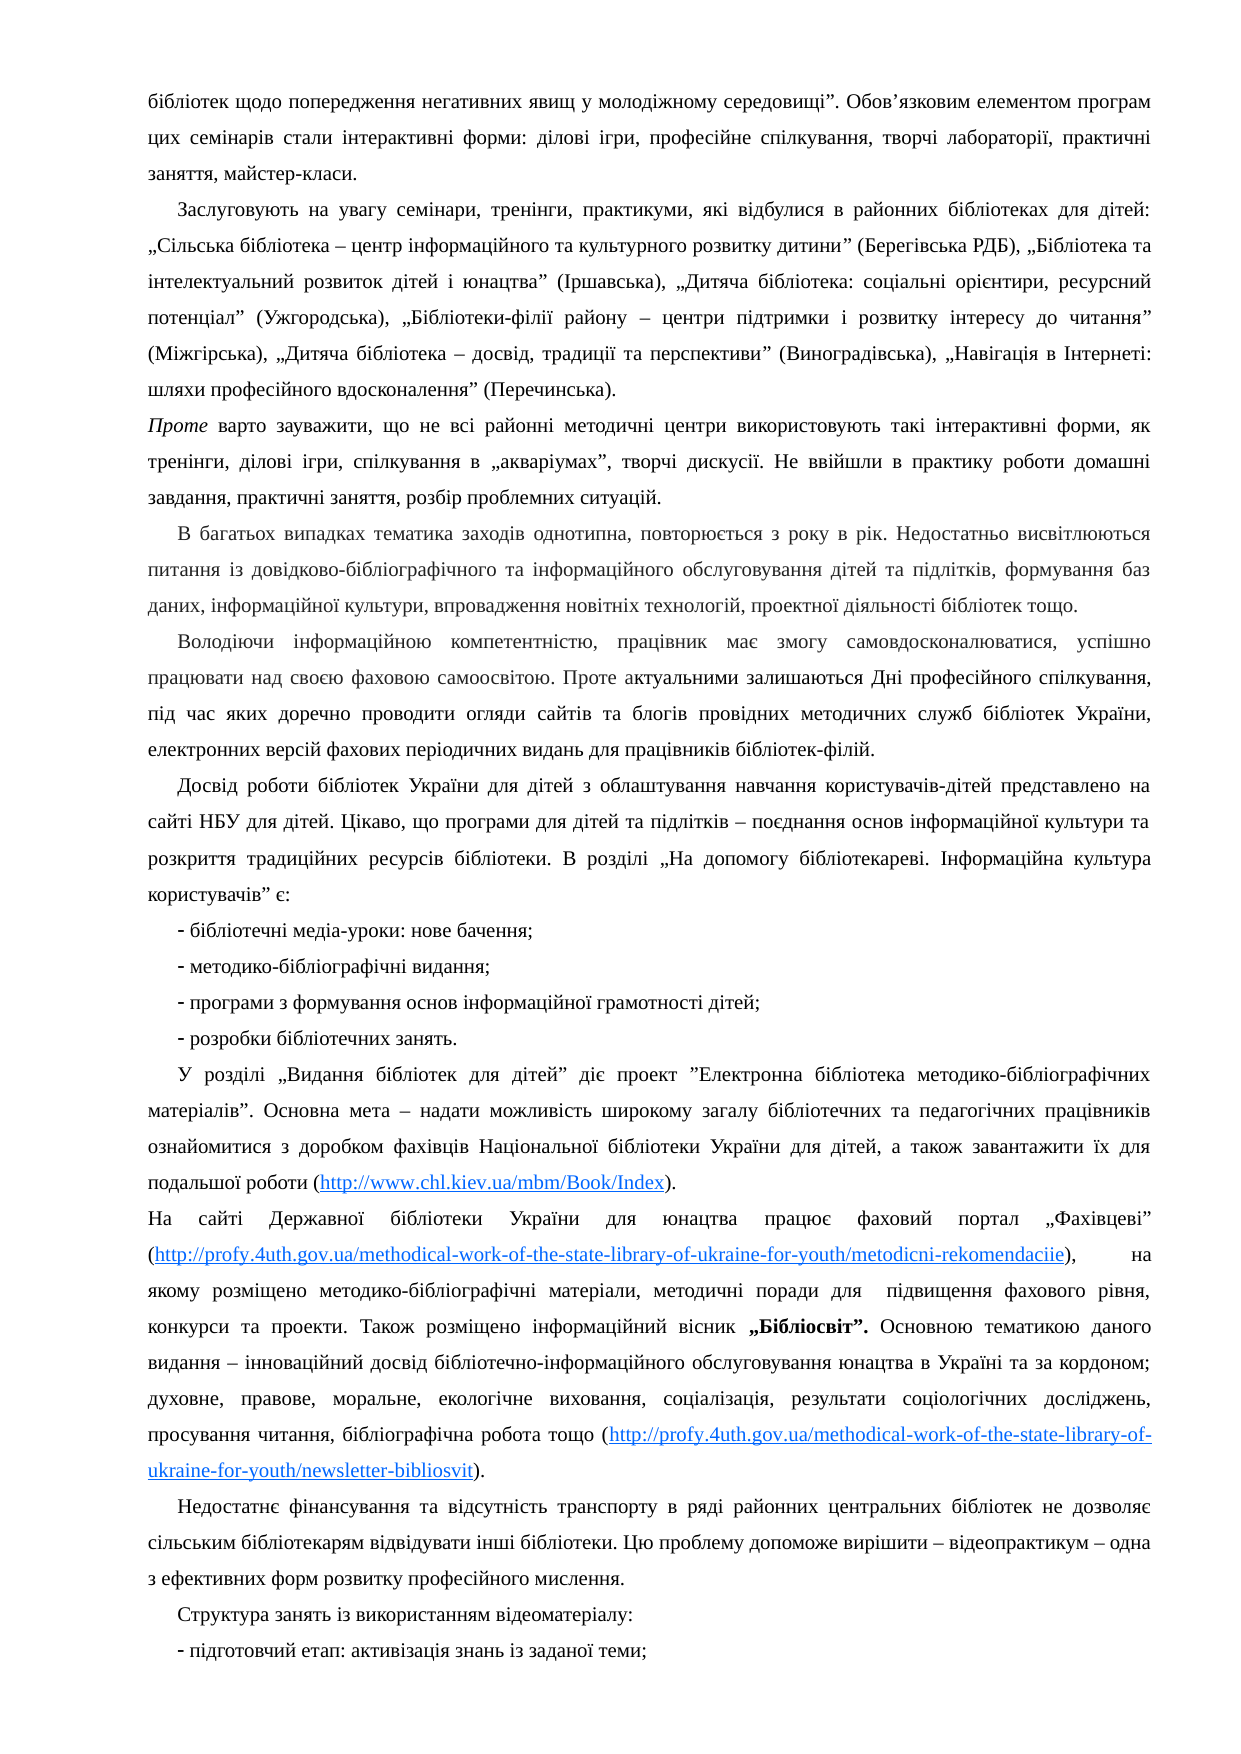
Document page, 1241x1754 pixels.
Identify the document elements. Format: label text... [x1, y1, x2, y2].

text Досвід роботи бібліотек України для дітей з облаштування навчання користувачів-дітей представлено на сайті НБУ для дітей. Цікаво, що програми для дітей та підлітків – поєднання основ інформаційної культури та розкриття традиційних ресурсів бібліотеки. В розділі „На допомогу бібліотекареві. Інформаційна культура користувачів” є: [148, 737, 1152, 869]
text На сайті Державної бібліотеки України для юнацтва працює фаховий портал „Фахівцеві” (http://profy.4uth.gov.ua/methodical-work-of-the-state-library-of-ukraine-for-youth/metodicni-rekomendaciie), на якому розміщено методико-бібліографічні матеріали, методичні поради для підвищення фахового рівня, конкурси та проекти. Також розміщено інформаційний вісник „Бібліосвіт”. Основною тематикою даного видання – інноваційний досвід бібліотечно-інформаційного обслуговування юнацтва в Україні та за кордоном; духовне, правове, моральне, екологічне виховання, соціалізація, результати соціологічних досліджень, просування читання, бібліографічна робота тощо (http://profy.4uth.gov.ua/methodical-work-of-the-state-library-of-ukraine-for-youth/newsletter-bibliosvit). [148, 1170, 1152, 1446]
text  програми з формування основ інформаційної грамотності дітей; [177, 953, 1152, 978]
text  розробки бібліотечних занять. [177, 989, 1152, 1014]
text  основний етап: цілеспрямований перегляд відеоматеріалів; [148, 1638, 1152, 1662]
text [148, 88, 1152, 149]
text  бібліотечні медіа-уроки: нове бачення; [177, 881, 1152, 906]
text  методико-бібліографічні видання; [177, 917, 1152, 942]
text В багатьох випадках тематика заходів однотипна, повторюється з року в рік. Недостатньо висвітлюються питання із довідково-бібліографічного та інформаційного обслуговування дітей та підлітків, формування баз даних, інформаційної культури, впровадження новітніх технологій, проектної діяльності бібліотек тощо. [148, 485, 1152, 581]
text Структура занять із використанням відеоматеріалу: [148, 1566, 1152, 1590]
text Заслуговують на увагу семінари, тренінги, практикуми, які відбулися в районних бібліотеках для дітей: „Сільська бібліотека – центр інформаційного та культурного розвитку дитини” (Берегівська РДБ), „Бібліотека та інтелектуальний розвиток дітей і юнацтва” (Іршавська), „Дитяча бібліотека: соціальні орієнтири, ресурсний потенціал” (Ужгородська), „Бібліотеки-філії району – центри підтримки і розвитку інтересу до читання” (Міжгірська), „Дитяча бібліотека – досвід, традиції та перспективи” (Виноградівська), „Навігація в Інтернеті: шляхи професійного вдосконалення” (Перечинська). [148, 161, 1152, 365]
text У розділі „Видання бібліотек для дітей” діє проект ”Електронна бібліотека методико-бібліографічних матеріалів”. Основна мета – надати можливість широкому загалу бібліотечних та педагогічних працівників ознайомитися з доробком фахівців Національної бібліотеки України для дітей, а також завантажити їх для подальшої роботи (http://www.chl.kiev.ua/mbm/Book/Index). [148, 1026, 1152, 1158]
text Проте варто зауважити, що не всі районні методичні центри використовують такі інтерактивні форми, як тренінги, ділові ігри, спілкування в „акваріумах”, творчі дискусії. Не ввійшли в практику роботи домашні завдання, практичні заняття, розбір проблемних ситуацій. [148, 377, 1152, 473]
text  підготовчий етап: активізація знань із заданої теми; [148, 1602, 1152, 1626]
text Недостатнє фінансування та відсутність транспорту в ряді районних центральних бібліотек не дозволяє сільським бібліотекарям відвідувати інші бібліотеки. Цю проблему допоможе вирішити – відеопрактикум – одна з ефективних форм розвитку професійного мислення. [148, 1458, 1152, 1554]
text Володіючи інформаційною компетентністю, працівник має змогу самовдосконалюватися, успішно працювати над своєю фаховою самоосвітою. Проте актуальними залишаються Дні професійного спілкування, під час яких доречно проводити огляди сайтів та блогів провідних методичних служб бібліотек України, електронних версій фахових періодичних видань для працівників бібліотек-філій. [148, 593, 1152, 725]
